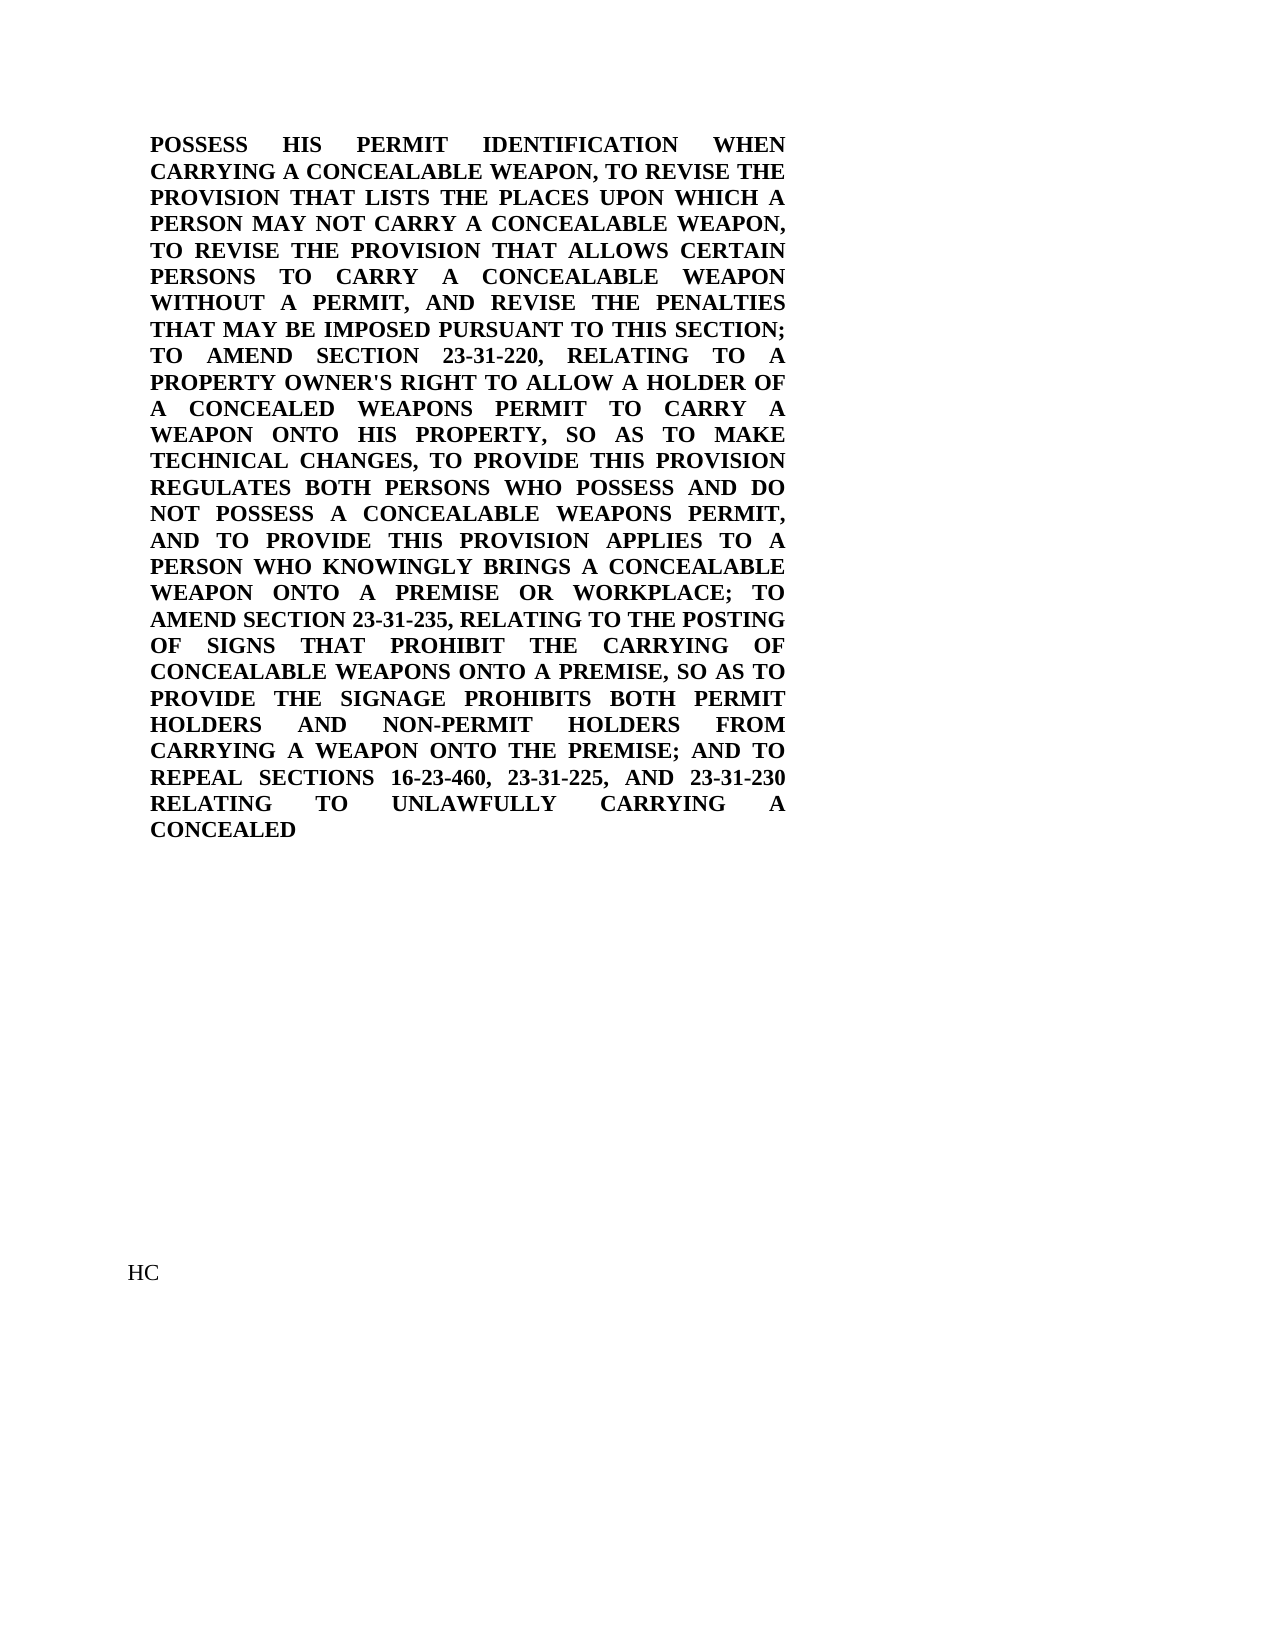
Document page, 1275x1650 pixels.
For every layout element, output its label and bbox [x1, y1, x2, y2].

text [127, 131, 786, 843]
